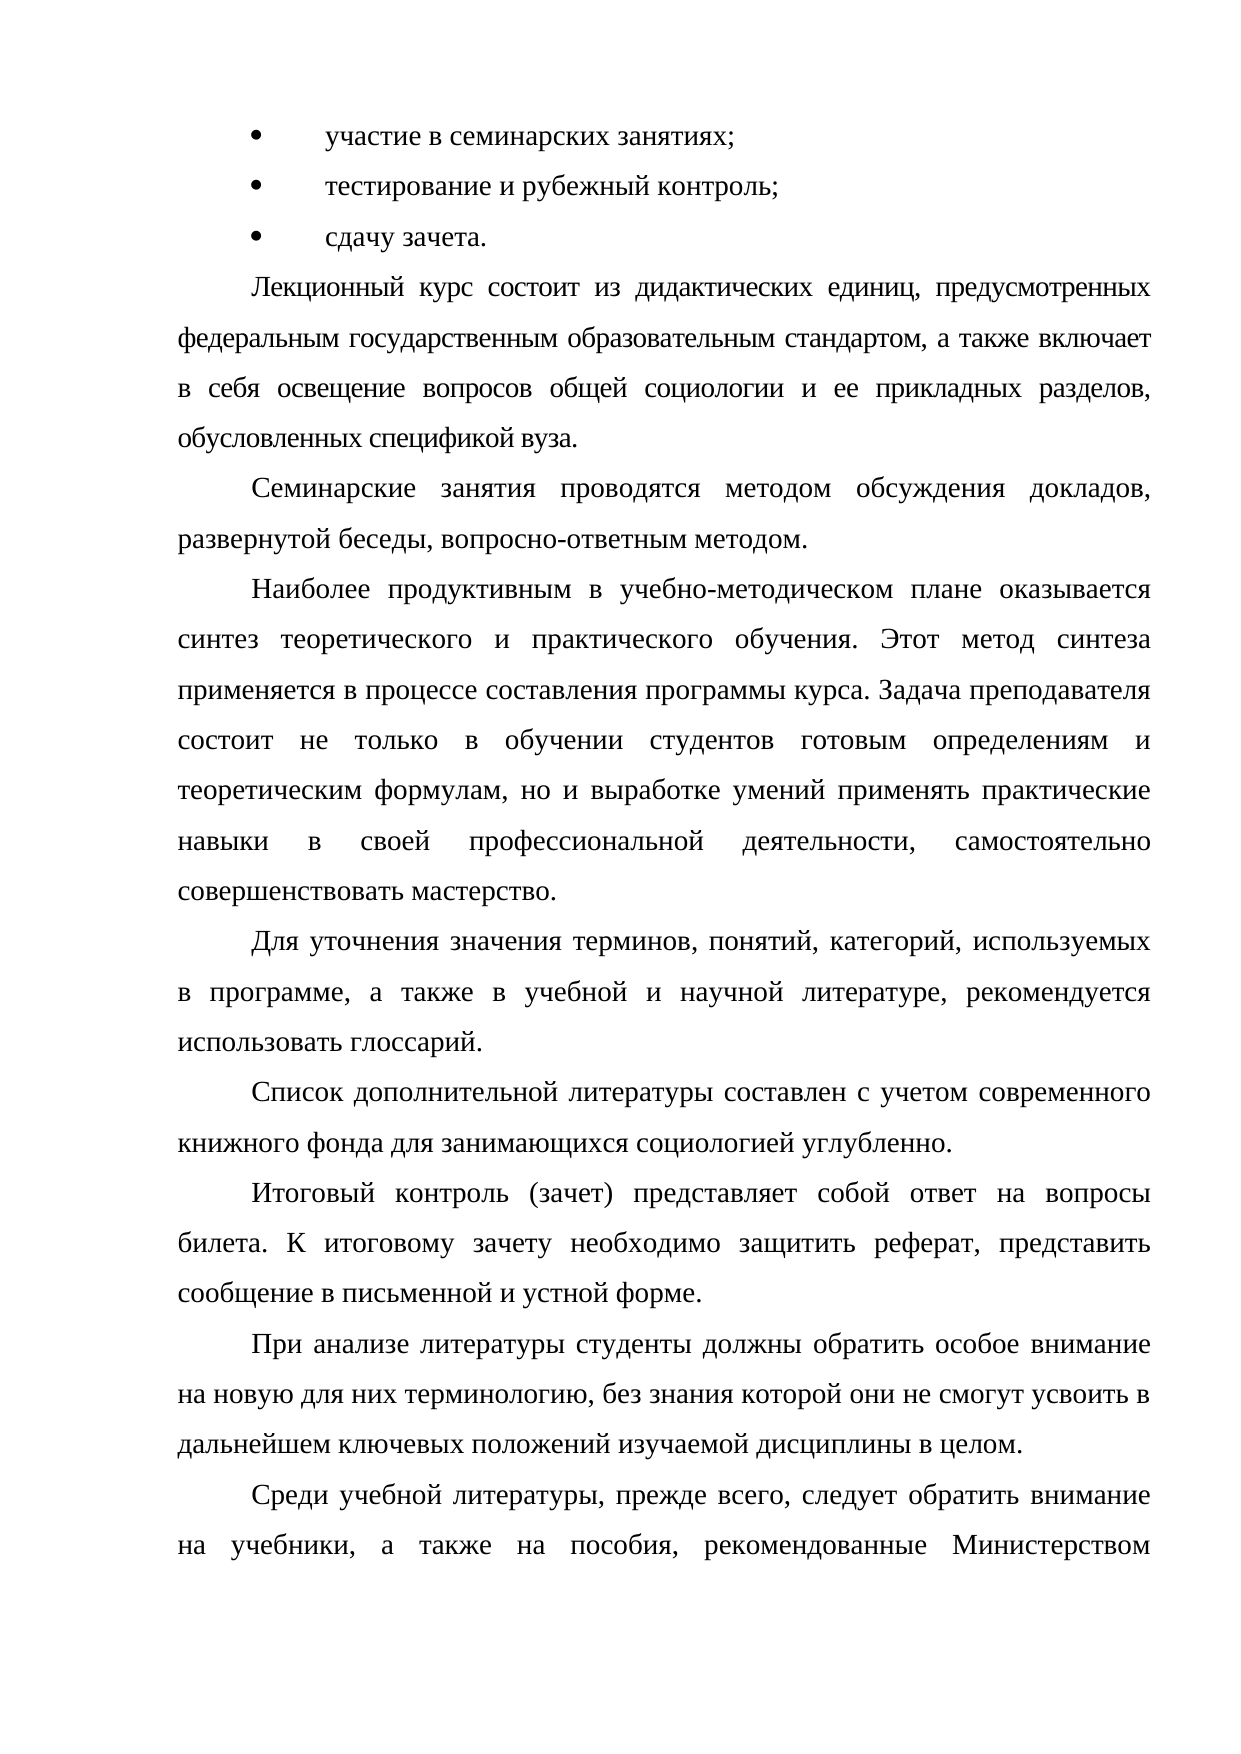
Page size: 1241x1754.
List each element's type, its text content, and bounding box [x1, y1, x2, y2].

text Для уточнения значения терминов, понятий, категорий, используемых в программе, а также в учебной и научной литературе, рекомендуется использовать глоссарий. [177, 923, 1152, 1058]
text Лекционный курс состоит из дидактических единиц, предусмотренных федеральным государственным образовательным стандартом, а также включает в себя освещение вопросов общей социологии и ее прикладных разделов, обусловленных спецификой вуза. [177, 269, 1152, 454]
text Наиболее продуктивным в учебно-методическом плане оказывается синтез теоретического и практического обучения. Этот метод синтеза применяется в процессе составления программы курса. Задача преподавателя состоит не только в обучении студентов готовым определениям и теоретическим формулам, но и выработке умений применять практические навыки в своей профессиональной деятельности, самостоятельно совершенствовать мастерство. [177, 571, 1152, 907]
list участие в семинарских занятиях; [177, 118, 1152, 152]
text Семинарские занятия проводятся методом обсуждения докладов, развернутой беседы, вопросно-ответным методом. [177, 471, 1152, 554]
text Итоговый контроль (зачет) представляет собой ответ на вопросы билета. К итоговому зачету необходимо защитить реферат, представить сообщение в письменной и устной форме. [177, 1175, 1152, 1309]
list тестирование и рубежный контроль; [177, 168, 1152, 202]
text Список дополнительной литературы составлен с учетом современного книжного фонда для занимающихся социологией углубленно. [177, 1074, 1152, 1158]
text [177, 1477, 1152, 1561]
list сдачу зачета. [177, 219, 1152, 253]
text При анализе литературы студенты должны обратить особое внимание на новую для них терминологию, без знания которой они не смогут усвоить в дальнейшем ключевых положений изучаемой дисциплины в целом. [177, 1326, 1152, 1460]
